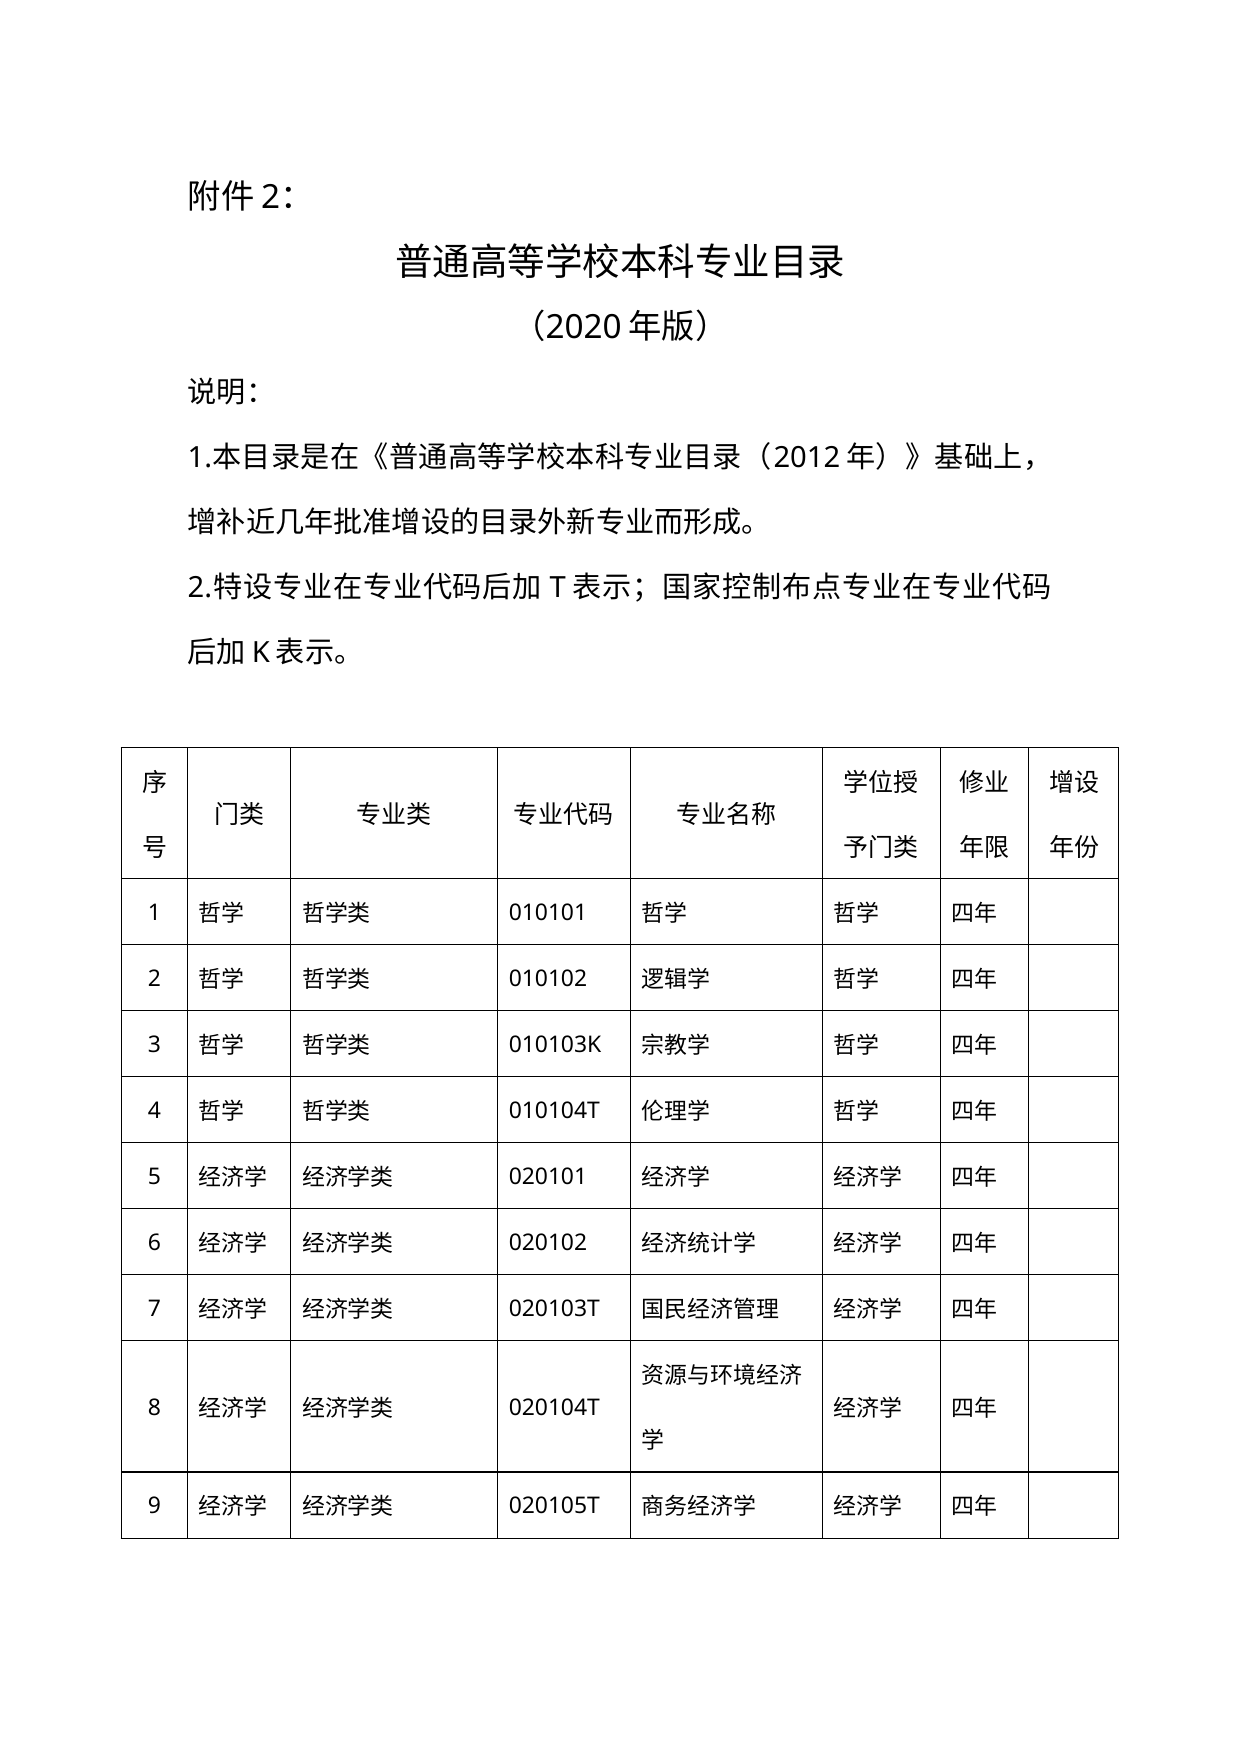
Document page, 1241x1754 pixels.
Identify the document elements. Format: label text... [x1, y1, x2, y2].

table_cell 哲学 [188, 1077, 290, 1142]
table_cell 哲学 [188, 945, 290, 1010]
table_cell 四年 [941, 879, 1028, 944]
table_cell [1029, 1143, 1118, 1208]
table_cell 经济学类 [291, 1473, 497, 1537]
table_cell 010101 [498, 879, 630, 944]
table_cell 020104T [498, 1341, 630, 1471]
table_cell 7 [122, 1275, 187, 1340]
table_header 门类 [188, 748, 290, 878]
table_header 序号 [122, 748, 187, 878]
text 普通高等学校本科专业目录 [187, 227, 1053, 292]
table_cell 逻辑学 [631, 945, 822, 1010]
table_cell 经济学 [188, 1275, 290, 1340]
table_cell 四年 [941, 1077, 1028, 1142]
text 附件2： [187, 162, 1053, 227]
table_cell 哲学 [823, 879, 940, 944]
table_cell 四年 [941, 1143, 1028, 1208]
text （2020年版） [187, 292, 1053, 357]
table_cell 2 [122, 945, 187, 1010]
table_cell 8 [122, 1341, 187, 1471]
table_header 修业年限 [941, 748, 1028, 878]
table_cell [1029, 945, 1118, 1010]
text 1.本目录是在《普通高等学校本科专业目录（2012年）》基础上，增补近几年批准增设的目录外新专业而形成。 [187, 422, 1053, 552]
table_cell 哲学 [823, 1011, 940, 1076]
table_cell 四年 [941, 1209, 1028, 1274]
table_cell [1029, 1275, 1118, 1340]
table_cell 哲学类 [291, 945, 497, 1010]
table_cell 商务经济学 [631, 1473, 822, 1537]
table_cell 四年 [941, 1473, 1028, 1537]
table_cell 经济学 [823, 1209, 940, 1274]
table_cell 020101 [498, 1143, 630, 1208]
table_cell 020102 [498, 1209, 630, 1274]
text 说明： [187, 357, 1053, 422]
table_cell 资源与环境经济学 [631, 1341, 822, 1471]
table_cell [1029, 1341, 1118, 1471]
table_cell 四年 [941, 1341, 1028, 1471]
table_cell 5 [122, 1143, 187, 1208]
table_cell 宗教学 [631, 1011, 822, 1076]
table_cell 四年 [941, 945, 1028, 1010]
table_header 增设年份 [1029, 748, 1118, 878]
table_cell 经济学 [188, 1473, 290, 1537]
table_cell 020105T [498, 1473, 630, 1537]
table_cell 哲学类 [291, 879, 497, 944]
table_cell 经济学 [823, 1143, 940, 1208]
table_cell 伦理学 [631, 1077, 822, 1142]
table_cell 010102 [498, 945, 630, 1010]
table_header 专业代码 [498, 748, 630, 878]
table_cell 哲学类 [291, 1011, 497, 1076]
table_cell 哲学 [823, 1077, 940, 1142]
table_cell 哲学 [631, 879, 822, 944]
table_cell 1 [122, 879, 187, 944]
table_header 专业名称 [631, 748, 822, 878]
table_cell 经济学 [823, 1275, 940, 1340]
table_cell 经济学类 [291, 1143, 497, 1208]
table_cell 经济学类 [291, 1341, 497, 1471]
table_cell 经济学 [823, 1473, 940, 1537]
table_cell 经济学 [631, 1143, 822, 1208]
table_cell 经济学类 [291, 1209, 497, 1274]
table_cell 哲学 [823, 945, 940, 1010]
table_cell 020103T [498, 1275, 630, 1340]
table_cell [1029, 1473, 1118, 1537]
table_cell 9 [122, 1473, 187, 1537]
table_cell 经济学 [188, 1341, 290, 1471]
table_cell 四年 [941, 1275, 1028, 1340]
table_cell 经济统计学 [631, 1209, 822, 1274]
table_cell [1029, 1011, 1118, 1076]
table_cell 经济学 [188, 1143, 290, 1208]
table_cell 四年 [941, 1011, 1028, 1076]
table_cell 经济学 [188, 1209, 290, 1274]
table_cell 经济学类 [291, 1275, 497, 1340]
table_cell 4 [122, 1077, 187, 1142]
table_header 专业类 [291, 748, 497, 878]
table_cell 哲学类 [291, 1077, 497, 1142]
table_cell [1029, 1209, 1118, 1274]
table_cell [1029, 879, 1118, 944]
table_cell 6 [122, 1209, 187, 1274]
table_cell 经济学 [823, 1341, 940, 1471]
text 2.特设专业在专业代码后加T表示；国家控制布点专业在专业代码后加K表示。 [187, 552, 1053, 682]
table_cell 3 [122, 1011, 187, 1076]
table_cell 哲学 [188, 879, 290, 944]
table_cell 010103K [498, 1011, 630, 1076]
table_cell 哲学 [188, 1011, 290, 1076]
table_cell 国民经济管理 [631, 1275, 822, 1340]
table_cell 010104T [498, 1077, 630, 1142]
table_cell [1029, 1077, 1118, 1142]
table_header 学位授予门类 [823, 748, 940, 878]
